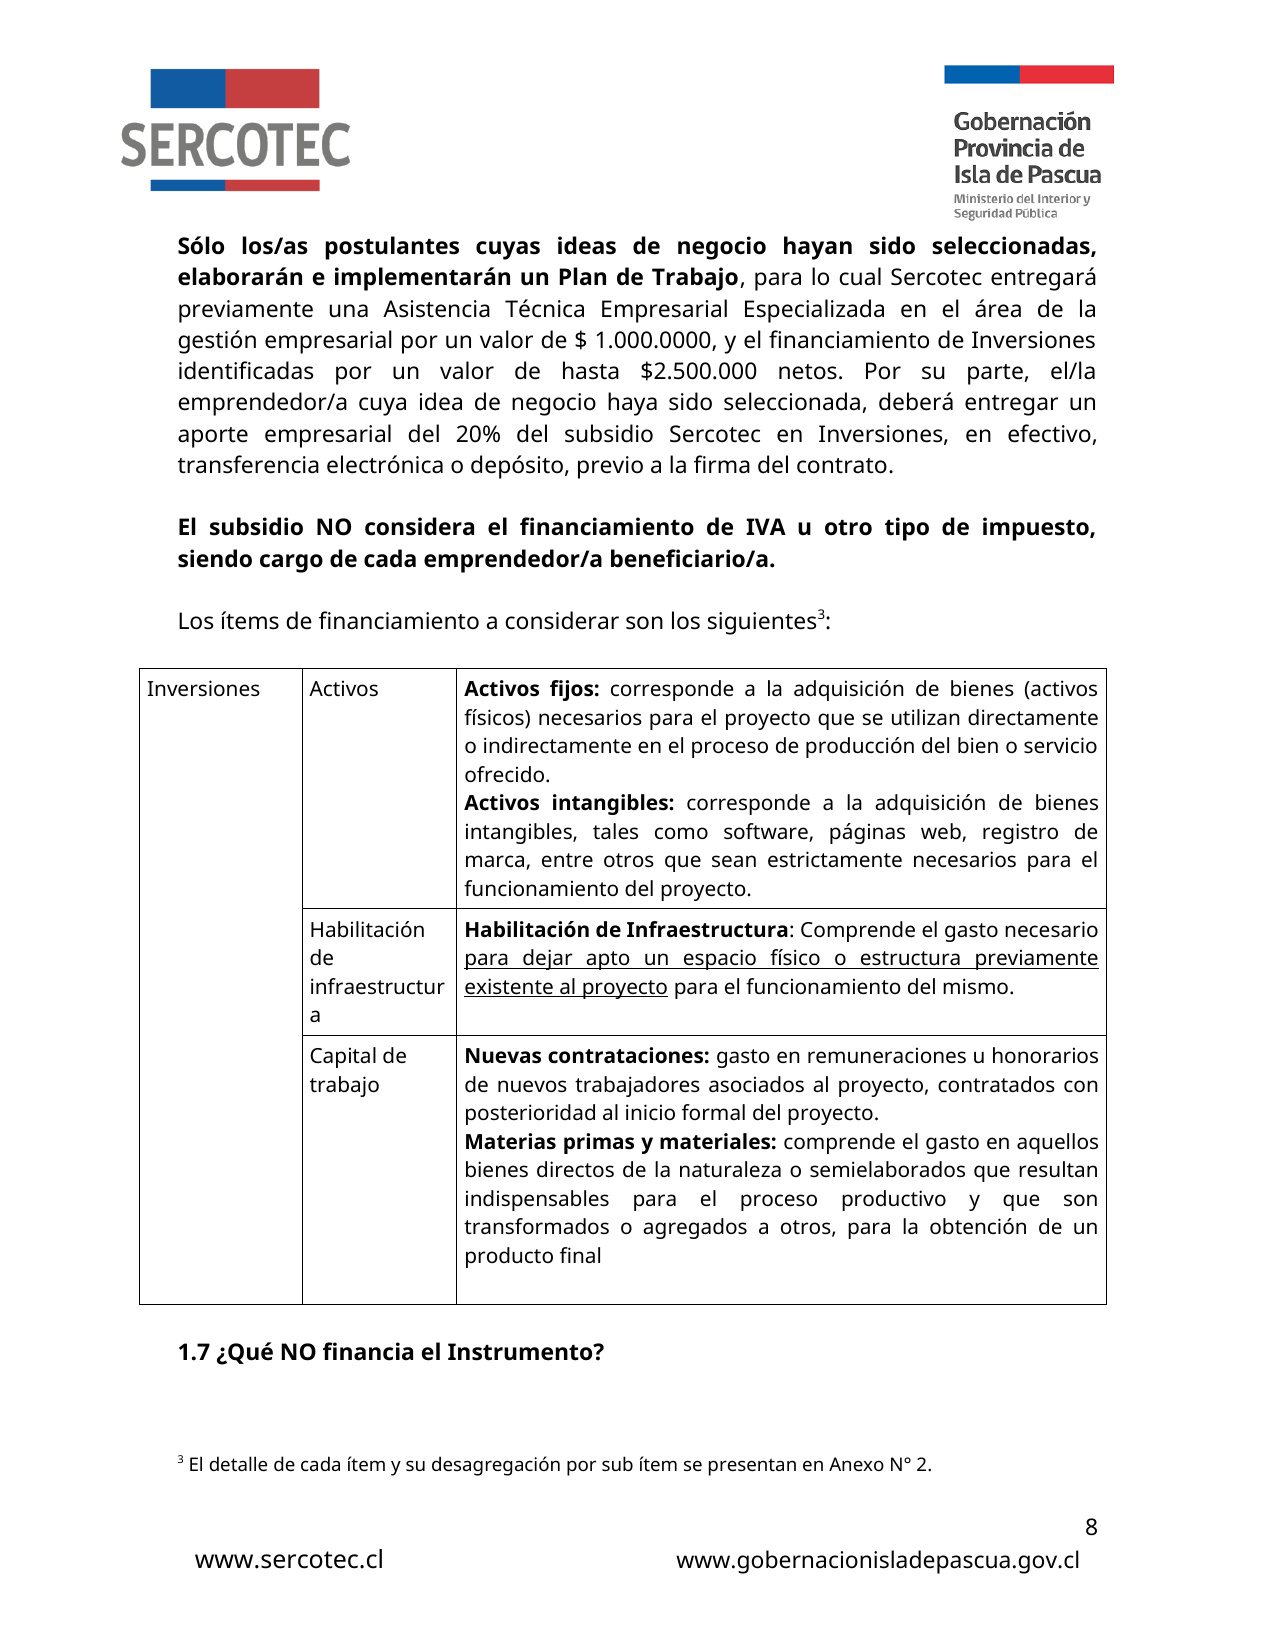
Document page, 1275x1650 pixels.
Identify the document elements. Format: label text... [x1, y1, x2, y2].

text Sólo los/as postulantes cuyas ideas de negocio hayan sido seleccionadas, elaborarán e implementarán un Plan de Trabajo, para lo cual Sercotec entregará previamente una Asistencia Técnica Empresarial Especializada en el área de la gestión empresarial por un valor de $ 1.000.0000, y el financiamiento de Inversiones identificadas por un valor de hasta $2.500.000 netos. Por su parte, el/la emprendedor/a cuya idea de negocio haya sido seleccionada, deberá entregar un aporte empresarial del 20% del subsidio Sercotec en Inversiones, en efectivo, transferencia electrónica o depósito, previo a la firma del contrato. [177, 230, 1098, 480]
picture [111, 60, 361, 203]
text El subsidio NO considera el financiamiento de IVA u otro tipo de impuesto, siendo cargo de cada emprendedor/a beneficiario/a. [177, 511, 1098, 574]
table_header Inversiones [140, 669, 302, 1303]
table_header Activos fijos: corresponde a la adquisición de bienes (activos físicos) necesarios para el proyecto que se utilizan directamente o indirectamente en el proceso de producción del bien o servicio ofrecido. Activos intangibles: corresponde a la adquisición de bienes intangibles, tales como software, páginas web, registro de marca, entre otros que sean estrictamente necesarios para el funcionamiento del proyecto. [457, 669, 1106, 908]
table_cell Capital de trabajo [303, 1036, 456, 1303]
table_cell Habilitación de infraestructura [303, 909, 456, 1035]
text Los ítems de financiamiento a considerar son los siguientes: [177, 605, 1098, 636]
table_header Activos [303, 669, 456, 908]
subtitle 1.7 ¿Qué NO financia el Instrumento? [177, 1336, 1098, 1367]
table_cell Habilitación de Infraestructura: Comprende el gasto necesario para dejar apto un espacio físico o estructura previamente existente al proyecto para el funcionamiento del mismo. [457, 909, 1106, 1035]
picture [940, 61, 1118, 223]
table_cell Nuevas contrataciones: gasto en remuneraciones u honorarios de nuevos trabajadores asociados al proyecto, contratados con posterioridad al inicio formal del proyecto. Materias primas y materiales: comprende el gasto en aquellos bienes directos de la naturaleza o semielaborados que resultan indispensables para el proceso productivo y que son transformados o agregados a otros, para la obtención de un producto final [457, 1036, 1106, 1303]
